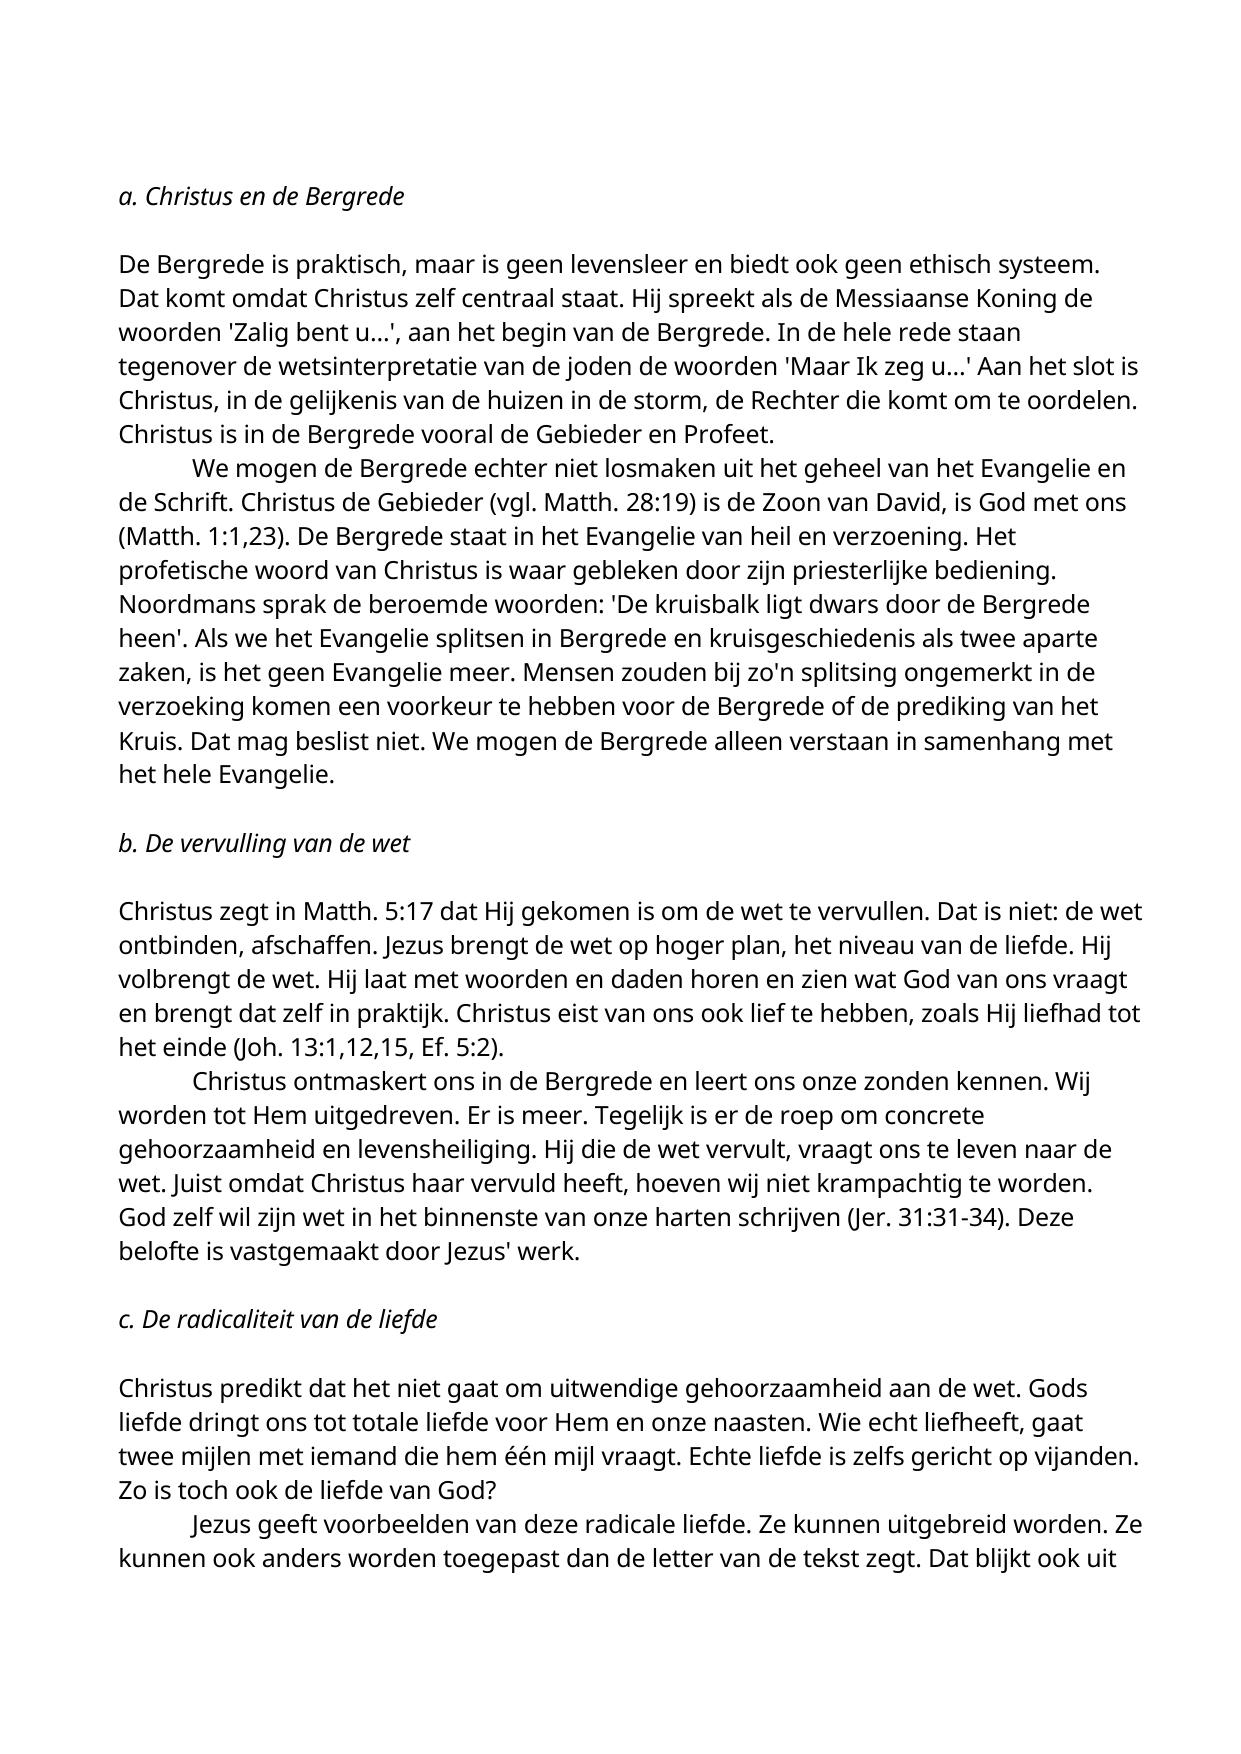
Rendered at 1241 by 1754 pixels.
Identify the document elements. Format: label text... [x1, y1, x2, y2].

text Christus ontmaskert ons in de Bergrede en leert ons onze zonden kennen. Wij worden tot Hem uitgedreven. Er is meer. Tegelijk is er de roep om concrete gehoorzaamheid en levensheiliging. Hij die de wet vervult, vraagt ons te leven naar de wet. Juist omdat Christus haar vervuld heeft, hoeven wij niet krampachtig te worden. God zelf wil zijn wet in het binnenste van onze harten schrijven (Jer. 31:31-34). Deze belofte is vastgemaakt door Jezus' werk. [118, 1064, 1146, 1268]
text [118, 1507, 1146, 1575]
text We mogen de Bergrede echter niet losmaken uit het geheel van het Evangelie en de Schrift. Christus de Gebieder (vgl. Matth. 28:19) is de Zoon van David, is God met ons (Matth. 1:1,23). De Bergrede staat in het Evangelie van heil en verzoening. Het profetische woord van Christus is waar gebleken door zijn priesterlijke bediening. Noordmans sprak de beroemde woorden: 'De kruisbalk ligt dwars door de Bergrede heen'. Als we het Evangelie splitsen in Bergrede en kruisgeschiedenis als twee aparte zaken, is het geen Evangelie meer. Mensen zouden bij zo'n splitsing ongemerkt in de verzoeking komen een voorkeur te hebben voor de Bergrede of de prediking van het Kruis. Dat mag beslist niet. We mogen de Bergrede alleen verstaan in samenhang met het hele Evangelie. [118, 451, 1146, 791]
text De Bergrede is praktisch, maar is geen levensleer en biedt ook geen ethisch systeem. Dat komt omdat Christus zelf centraal staat. Hij spreekt als de Messiaanse Koning de woorden 'Zalig bent u...', aan het begin van de Bergrede. In de hele rede staan tegenover de wetsinterpretatie van de joden de woorden 'Maar Ik zeg u...' Aan het slot is Christus, in de gelijkenis van de huizen in de storm, de Rechter die komt om te oordelen. Christus is in de Bergrede vooral de Gebieder en Profeet. [118, 246, 1146, 451]
text c. De radicaliteit van de liefde [118, 1302, 1146, 1336]
text Christus predikt dat het niet gaat om uitwendige gehoorzaamheid aan de wet. Gods liefde dringt ons tot totale liefde voor Hem en onze naasten. Wie echt liefheeft, gaat twee mijlen met iemand die hem één mijl vraagt. Echte liefde is zelfs gericht op vijanden. Zo is toch ook de liefde van God? [118, 1370, 1146, 1507]
text a. Christus en de Bergrede [118, 178, 1146, 212]
text b. De vervulling van de wet [118, 825, 1146, 859]
text Christus zegt in Matth. 5:17 dat Hij gekomen is om de wet te vervullen. Dat is niet: de wet ontbinden, afschaffen. Jezus brengt de wet op hoger plan, het niveau van de liefde. Hij volbrengt de wet. Hij laat met woorden en daden horen en zien wat God van ons vraagt en brengt dat zelf in praktijk. Christus eist van ons ook lief te hebben, zoals Hij liefhad tot het einde (Joh. 13:1,12,15, Ef. 5:2). [118, 893, 1146, 1064]
